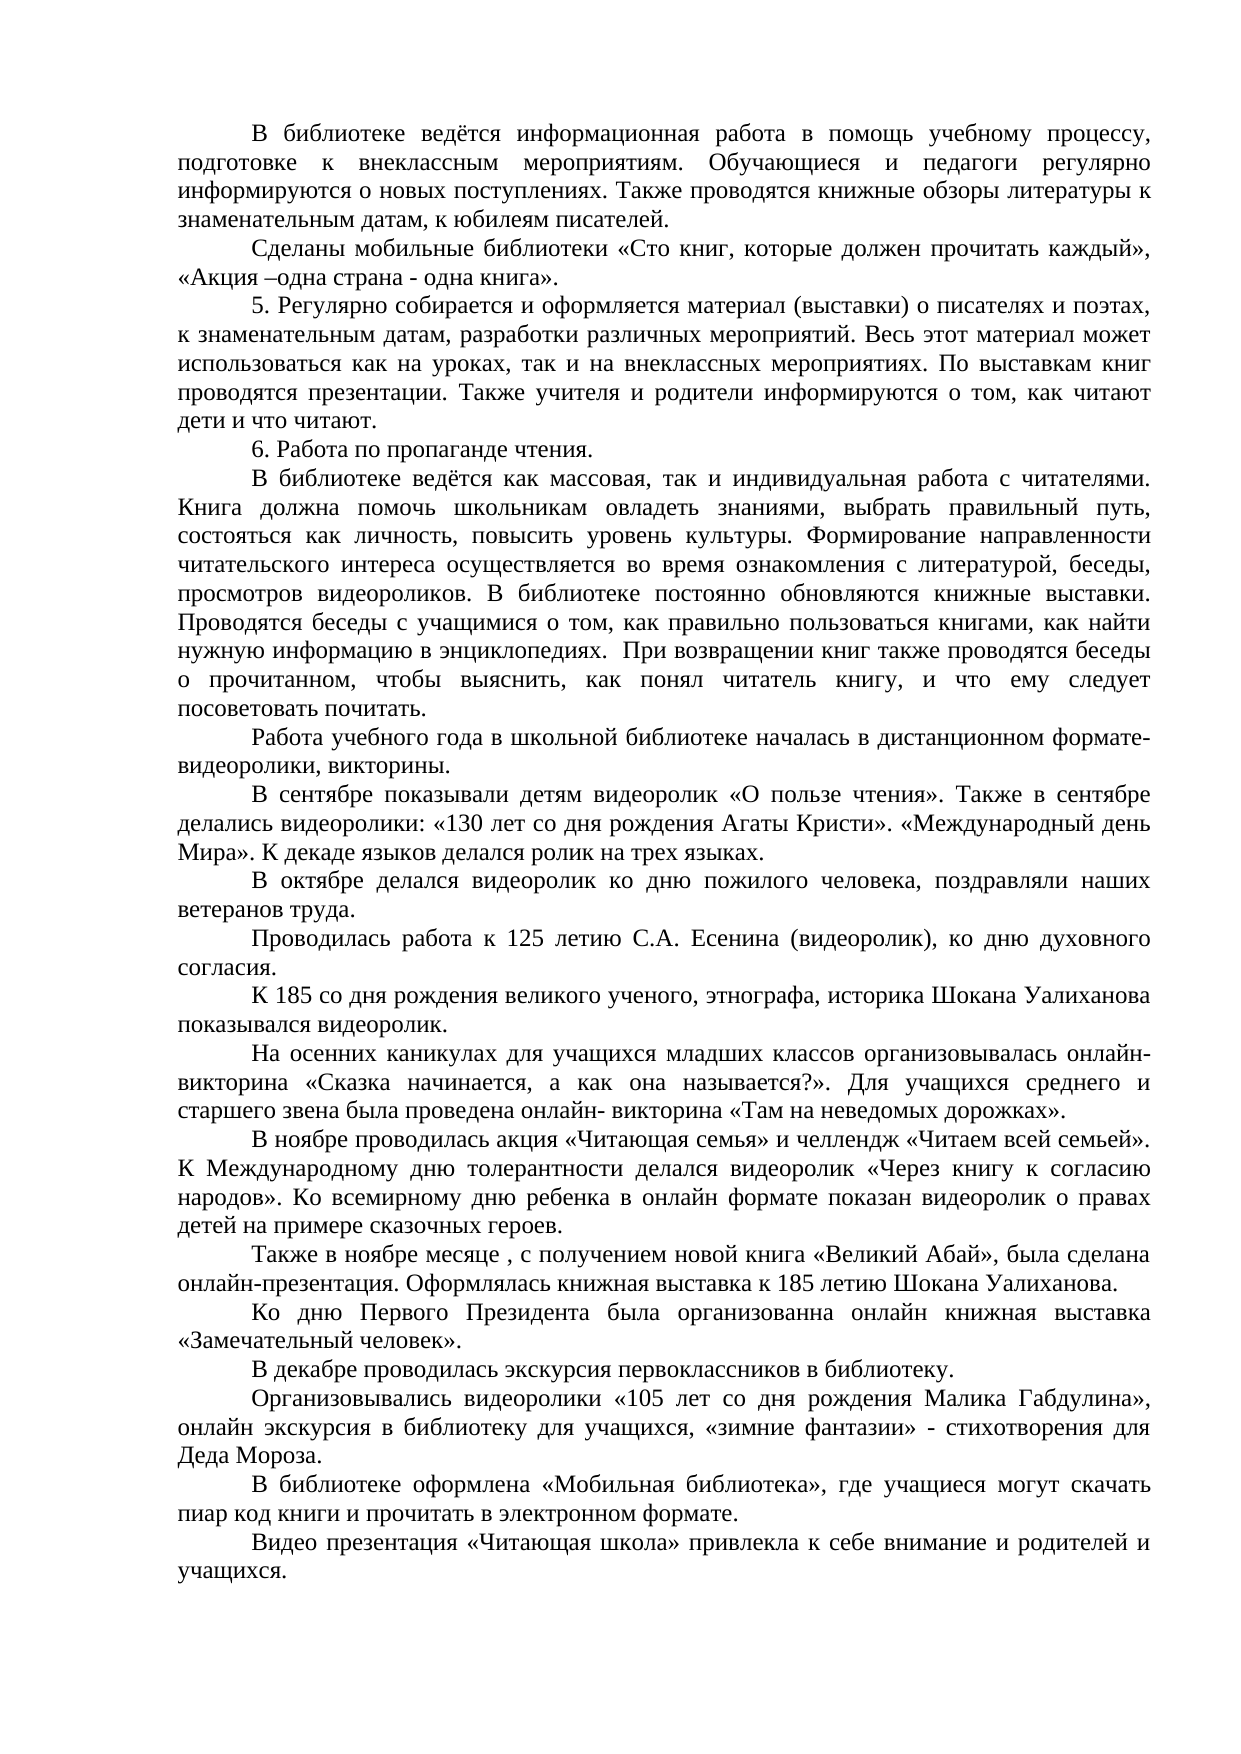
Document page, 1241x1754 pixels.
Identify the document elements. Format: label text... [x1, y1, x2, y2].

text В ноябре проводилась акция «Читающая семья» и челлендж «Читаем всей семьей». К Международному дню толерантности делался видеоролик «Через книгу к согласию народов». Ко всемирному дню ребенка в онлайн формате показан видеоролик о правах детей на примере сказочных героев. [177, 1124, 1152, 1239]
text К 185 со дня рождения великого ученого, этнографа, историка Шокана Уалиханова показывался видеоролик. [177, 981, 1152, 1038]
text В библиотеке ведётся информационная работа в помощь учебному процессу, подготовке к внеклассным мероприятиям. Обучающиеся и педагоги регулярно информируются о новых поступлениях. Также проводятся книжные обзоры литературы к знаменательным датам, к юбилеям писателей. [177, 118, 1152, 233]
text Организовывались видеоролики «105 лет со дня рождения Малика Габдулина», онлайн экскурсия в библиотеку для учащихся, «зимние фантазии» - стихотворения для Деда Мороза. [177, 1383, 1152, 1469]
text Также в ноябре месяце , с получением новой книга «Великий Абай», была сделана онлайн-презентация. Оформлялась книжная выставка к 185 летию Шокана Уалиханова. [177, 1239, 1152, 1297]
text 5. Регулярно собирается и оформляется материал (выставки) о писателях и поэтах, к знаменательным датам, разработки различных мероприятий. Весь этот материал может использоваться как на уроках, так и на внеклассных мероприятиях. По выставкам книг проводятся презентации. Также учителя и родители информируются о том, как читают дети и что читают. [177, 291, 1152, 434]
text В октябре делался видеоролик ко дню пожилого человека, поздравляли наших ветеранов труда. [177, 866, 1152, 923]
text Ко дню Первого Президента была организованна онлайн книжная выставка «Замечательный человек». [177, 1297, 1152, 1354]
text В декабре проводилась экскурсия первоклассников в библиотеку. [177, 1354, 1152, 1383]
text В сентябре показывали детям видеоролик «О пользе чтения». Также в сентябре делались видеоролики: «130 лет со дня рождения Агаты Кристи». «Международный день Мира». К декаде языков делался ролик на трех языках. [177, 779, 1152, 866]
text В библиотеке оформлена «Мобильная библиотека», где учащиеся могут скачать пиар код книги и прочитать в электронном формате. [177, 1469, 1152, 1527]
text В библиотеке ведётся как массовая, так и индивидуальная работа с читателями. Книга должна помочь школьникам овладеть знаниями, выбрать правильный путь, состояться как личность, повысить уровень культуры. Формирование направленности читательского интереса осуществляется во время ознакомления с литературой, беседы, просмотров видеороликов. В библиотеке постоянно обновляются книжные выставки. Проводятся беседы с учащимися о том, как правильно пользоваться книгами, как найти нужную информацию в энциклопедиях. При возвращении книг также проводятся беседы о прочитанном, чтобы выяснить, как понял читатель книгу, и что ему следует посоветовать почитать. [177, 463, 1152, 722]
text Видео презентация «Читающая школа» привлекла к себе внимание и родителей и учащихся. [177, 1527, 1152, 1584]
text Работа учебного года в школьной библиотеке началась в дистанционном формате- видеоролики, викторины. [177, 722, 1152, 779]
text Проводилась работа к 125 летию С.А. Есенина (видеоролик), ко дню духовного согласия. [177, 923, 1152, 981]
text Сделаны мобильные библиотеки «Сто книг, которые должен прочитать каждый», «Акция –одна страна - одна книга». [177, 233, 1152, 291]
text На осенних каникулах для учащихся младших классов организовывалась онлайн-викторина «Сказка начинается, а как она называется?». Для учащихся среднего и старшего звена была проведена онлайн- викторина «Там на неведомых дорожках». [177, 1038, 1152, 1124]
text 6. Работа по пропаганде чтения. [177, 434, 1152, 463]
